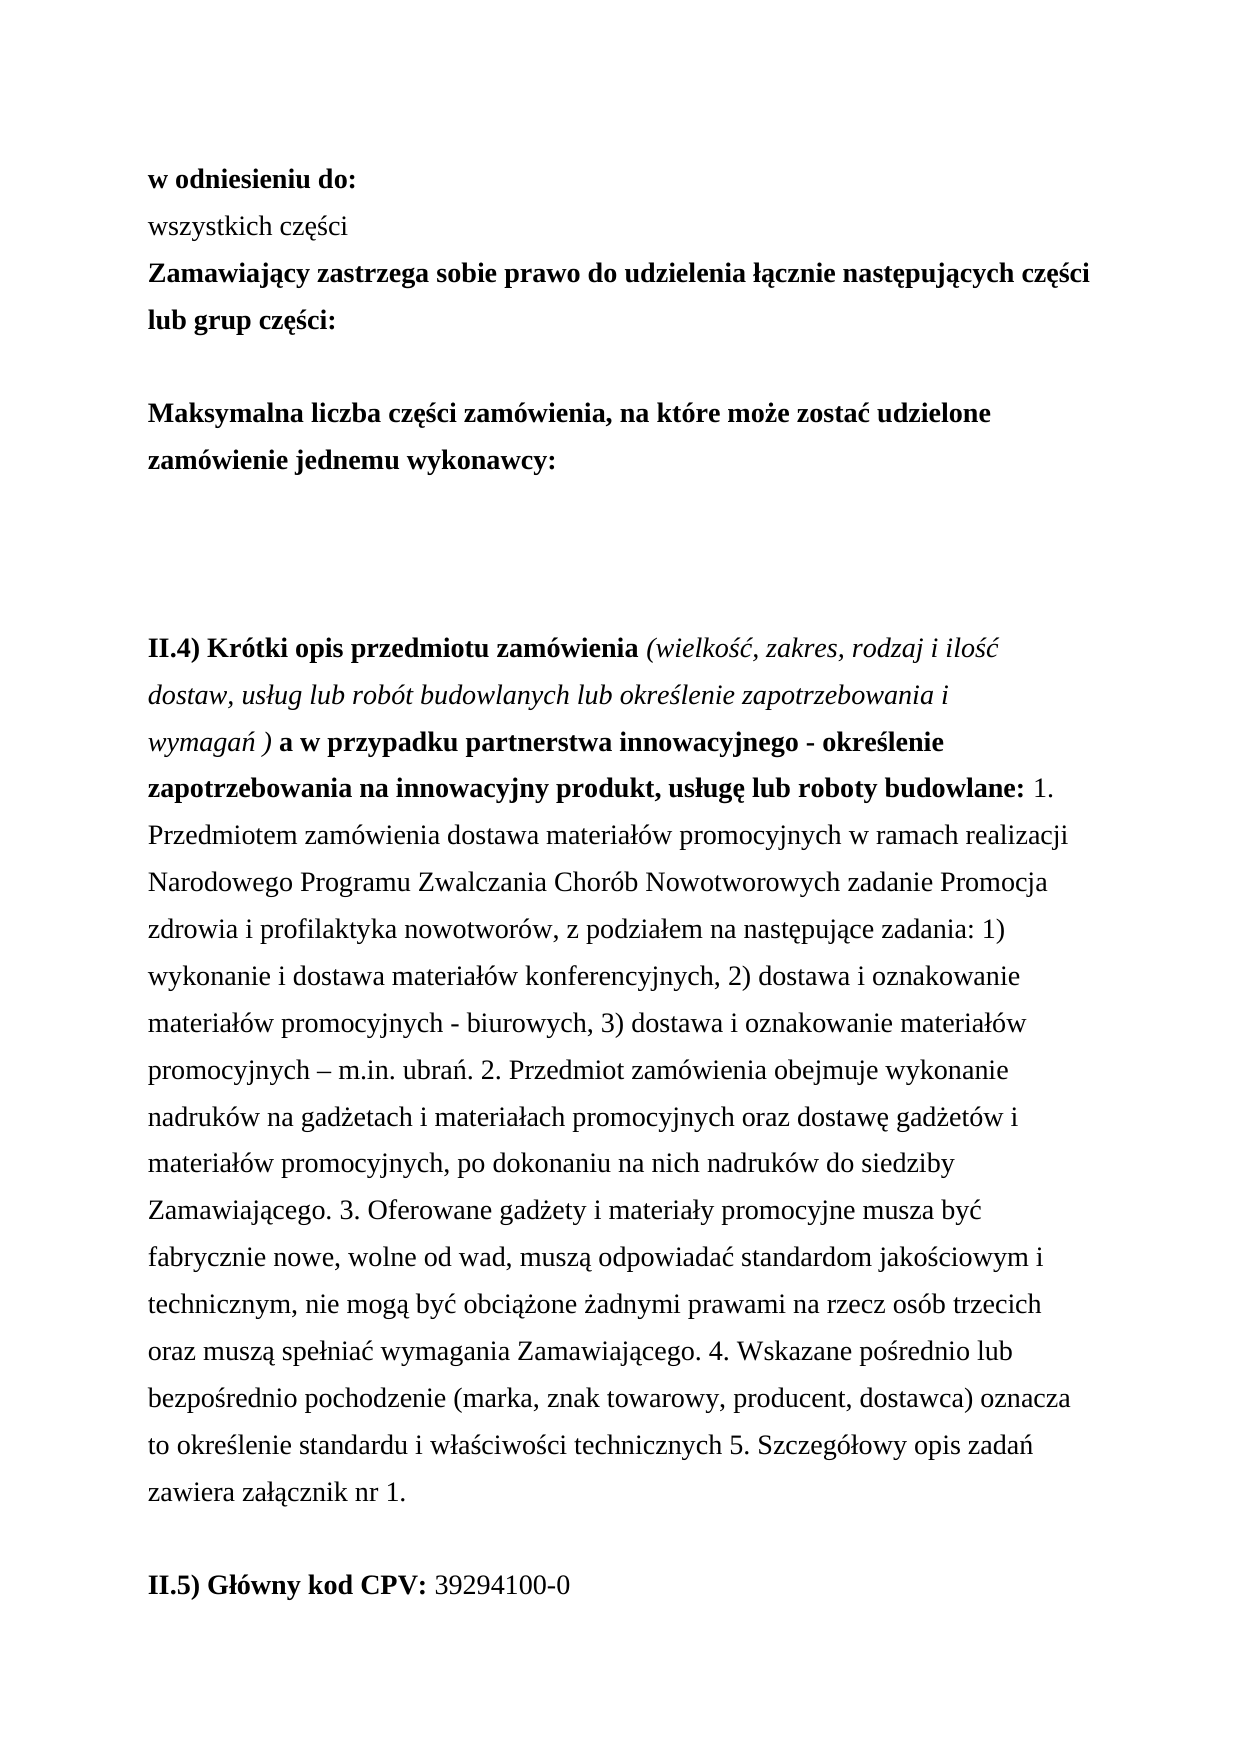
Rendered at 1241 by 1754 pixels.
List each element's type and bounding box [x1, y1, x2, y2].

text [148, 148, 1093, 241]
text [148, 241, 1093, 1601]
